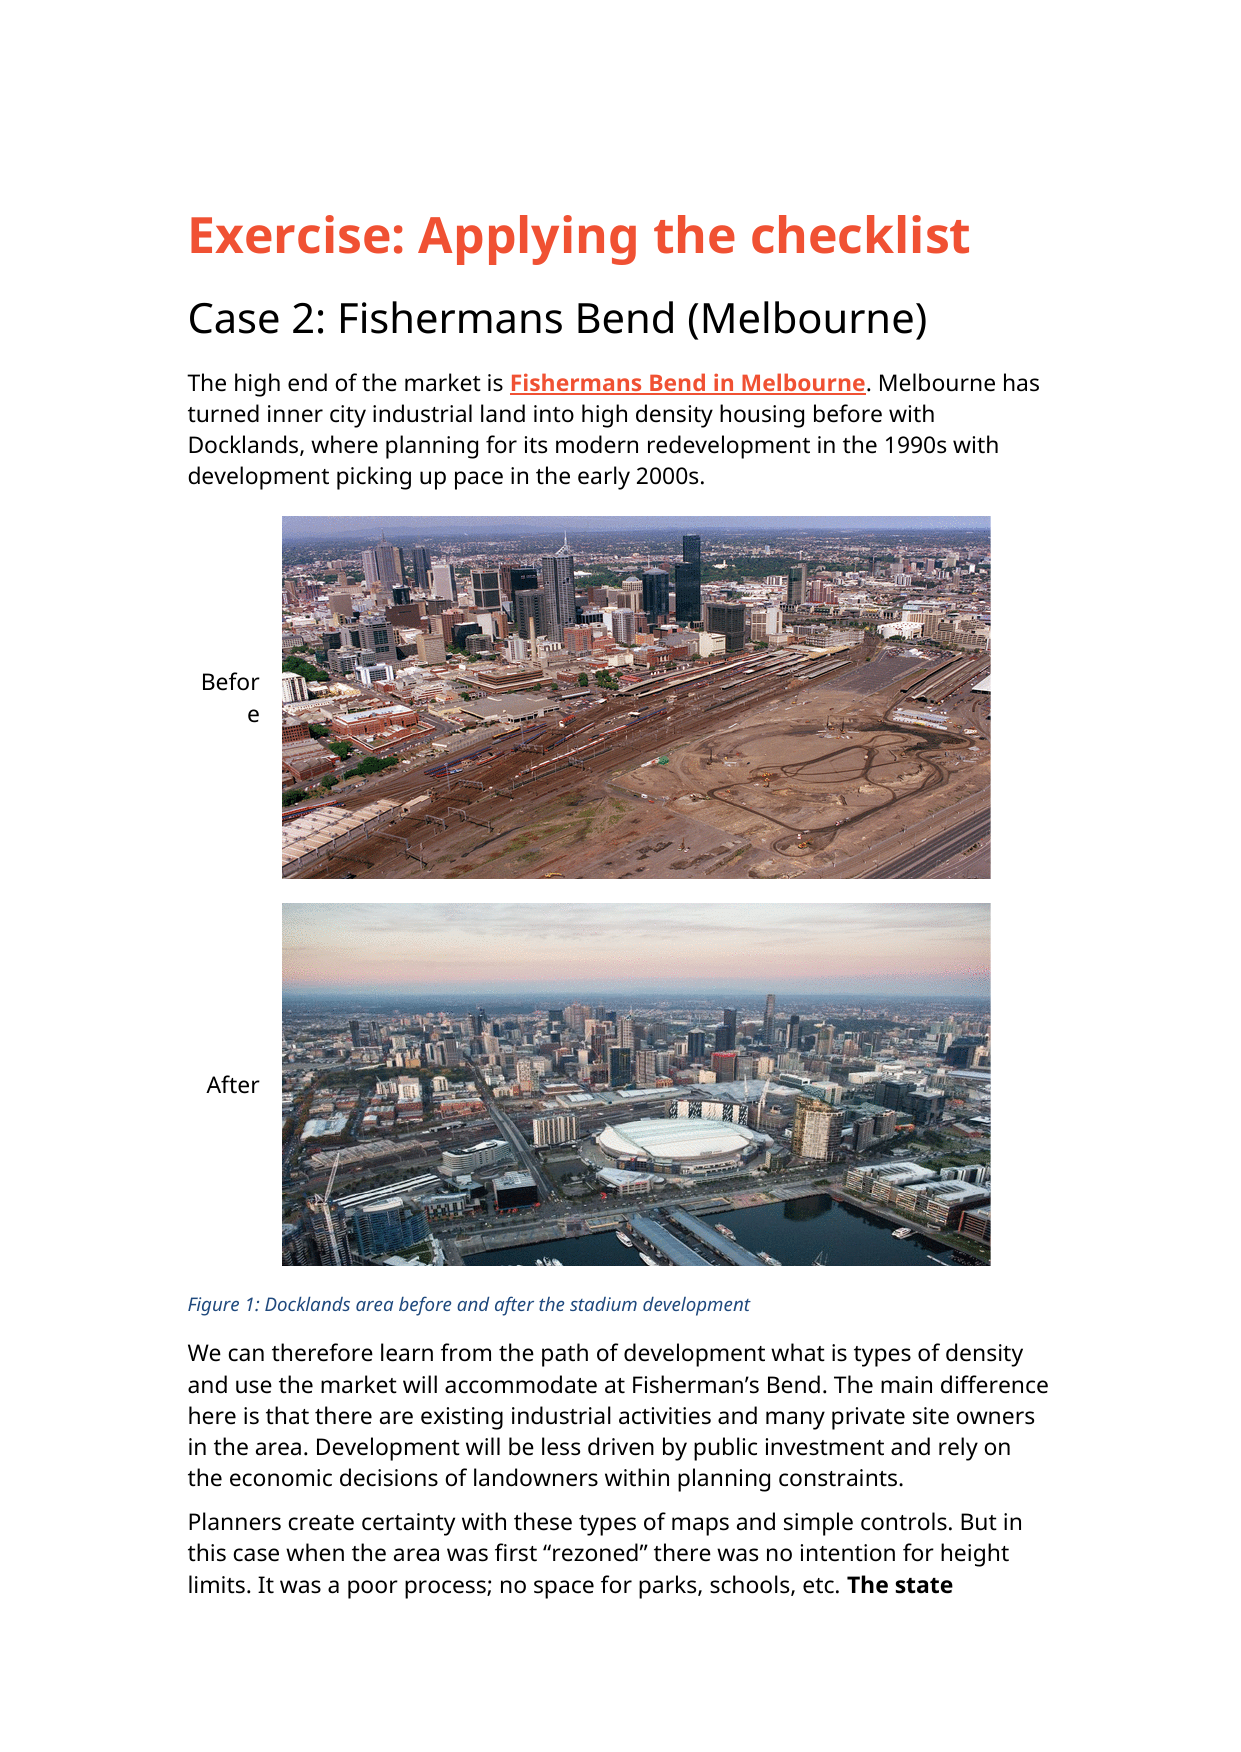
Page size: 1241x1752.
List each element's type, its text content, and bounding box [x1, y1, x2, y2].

text Figure 1: Docklands area before and after the stadium development [187, 1291, 1053, 1316]
table_cell [271, 891, 1002, 1278]
subtitle Exercise: Applying the checklist [187, 200, 1053, 268]
picture [282, 903, 991, 1266]
text The high end of the market is Fishermans Bend in Melbourne. Melbourne has turned inner city industrial land into high density housing before with Docklands, where planning for its modern redevelopment in the 1990s with development picking up pace in the early 2000s. [187, 367, 1053, 492]
subtitle Case 2: Fishermans Bend (Melbourne) [187, 289, 1053, 346]
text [187, 1506, 1053, 1600]
table_cell After [187, 891, 271, 1278]
table_header Before [187, 504, 271, 891]
picture [282, 516, 991, 879]
table_header [271, 504, 1002, 891]
text We can therefore learn from the path of development what is types of density and use the market will accommodate at Fisherman’s Bend. The main difference here is that there are existing industrial activities and many private site owners in the area. Development will be less driven by public investment and rely on the economic decisions of landowners within planning constraints. [187, 1337, 1053, 1493]
